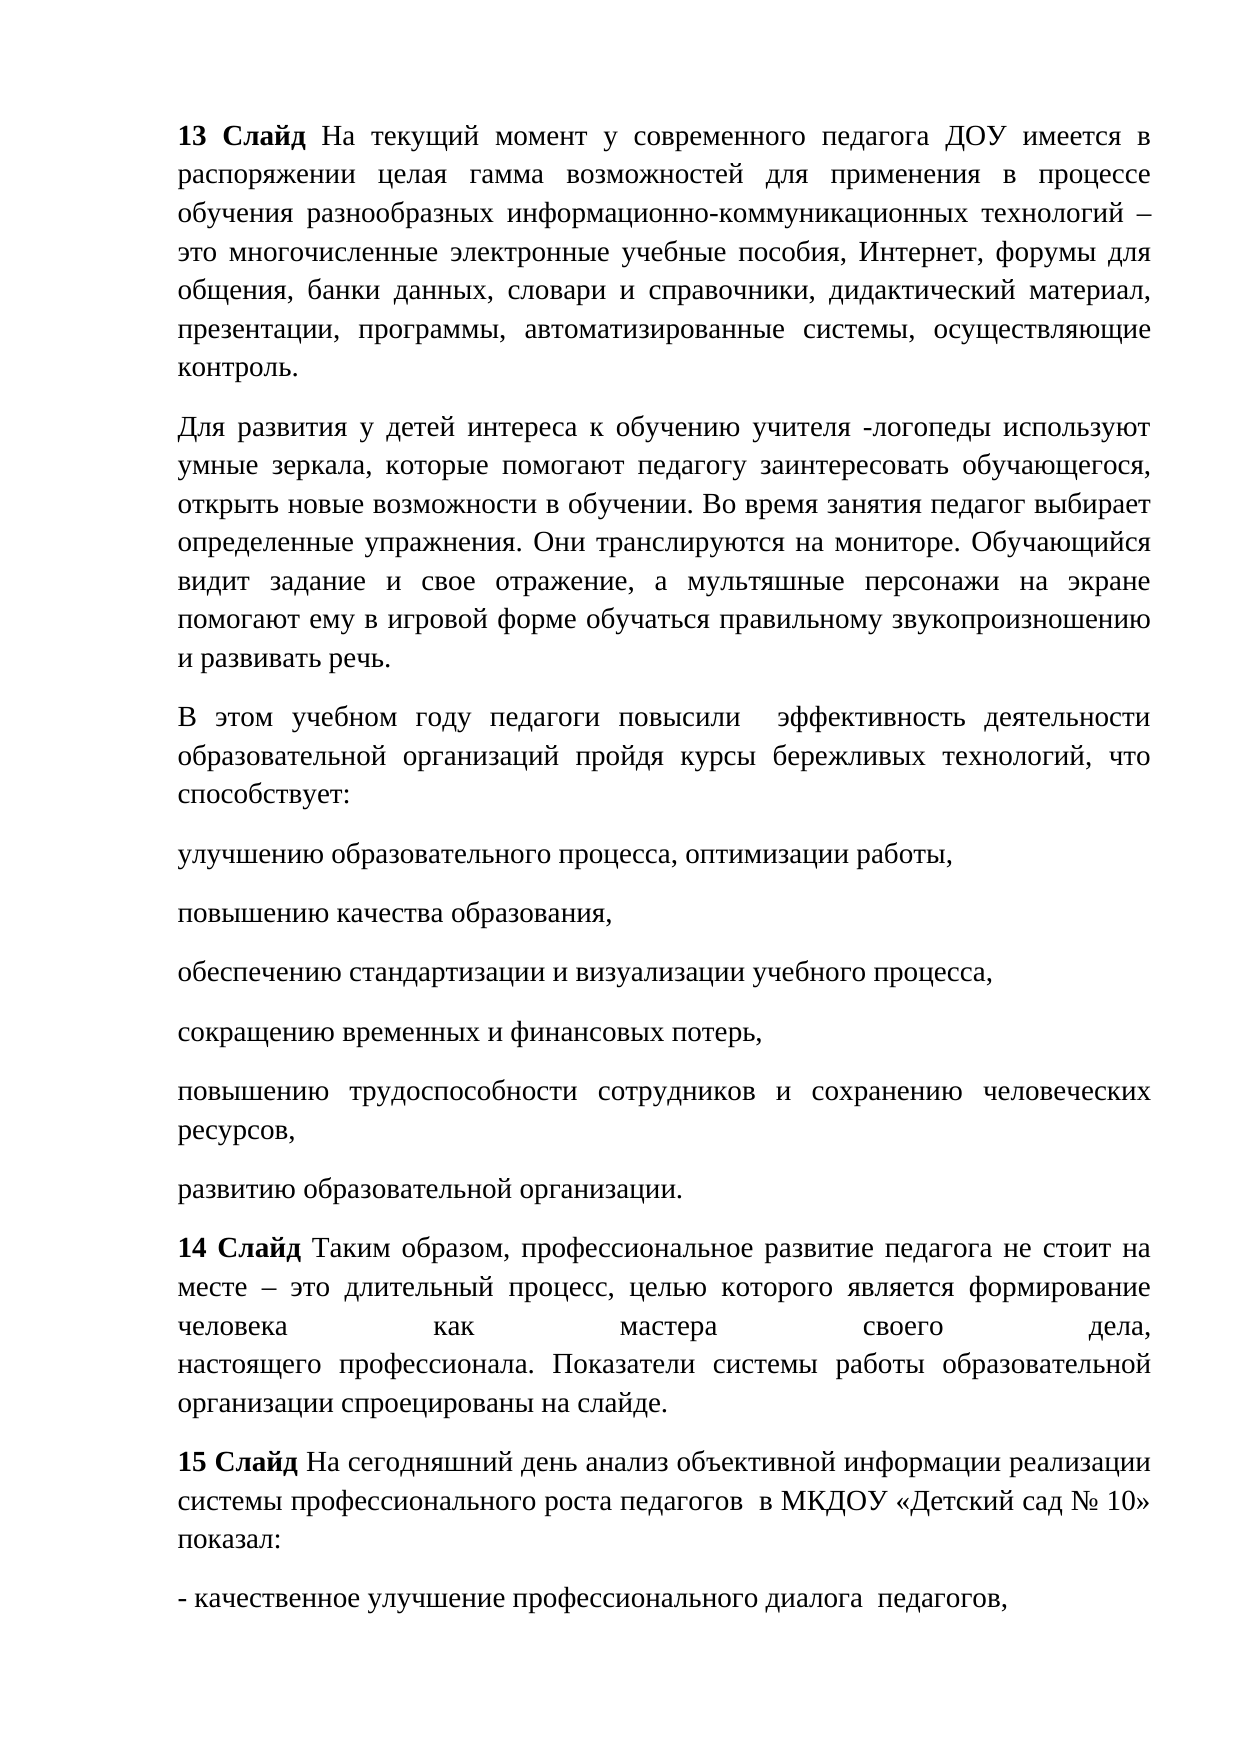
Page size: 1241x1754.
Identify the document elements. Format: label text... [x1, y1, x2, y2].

text 13 Слайд На текущий момент у современного педагога ДОУ имеется в распоряжении целая гамма возможностей для применения в процессе обучения разнообразных информационно-коммуникационных технологий – это многочисленные электронные учебные пособия, Интернет, форумы для общения, банки данных, словари и справочники, дидактический материал, презентации, программы, автоматизированные системы, осуществляющие контроль. [177, 118, 1152, 383]
text 15 Слайд На сегодняшний день анализ объективной информации реализации системы профессионального роста педагогов в МКДОУ «Детский сад № 10» показал: [177, 1444, 1152, 1555]
text улучшению образовательного процесса, оптимизации работы, [177, 836, 1152, 869]
text развитию образовательной организации. [177, 1171, 1152, 1205]
text повышению трудоспособности сотрудников и сохранению человеческих ресурсов, [177, 1073, 1152, 1145]
text сокращению временных и финансовых потерь, [177, 1014, 1152, 1047]
text обеспечению стандартизации и визуализации учебного процесса, [177, 954, 1152, 988]
text В этом учебном году педагоги повысили эффективность деятельности образовательной организаций пройдя курсы бережливых технологий, что способствует: [177, 699, 1152, 810]
text - качественное улучшение профессионального диалога педагогов, [177, 1581, 1152, 1614]
text Для развития у детей интереса к обучению учителя -логопеды используют умные зеркала, которые помогают педагогу заинтересовать обучающегося, открыть новые возможности в обучении. Во время занятия педагог выбирает определенные упражнения. Они транслируются на мониторе. Обучающийся видит задание и свое отражение, а мультяшные персонажи на экране помогают ему в игровой форме обучаться правильному звукопроизношению и развивать речь. [177, 409, 1152, 673]
text повышению качества образования, [177, 895, 1152, 929]
text 14 Слайд Таким образом, профессиональное развитие педагога не стоит на месте – это длительный процесс, целью которого является формирование человека как мастера своего дела, настоящего профессионала. Показатели системы работы образовательной организации спроецированы на слайде. [177, 1231, 1152, 1418]
